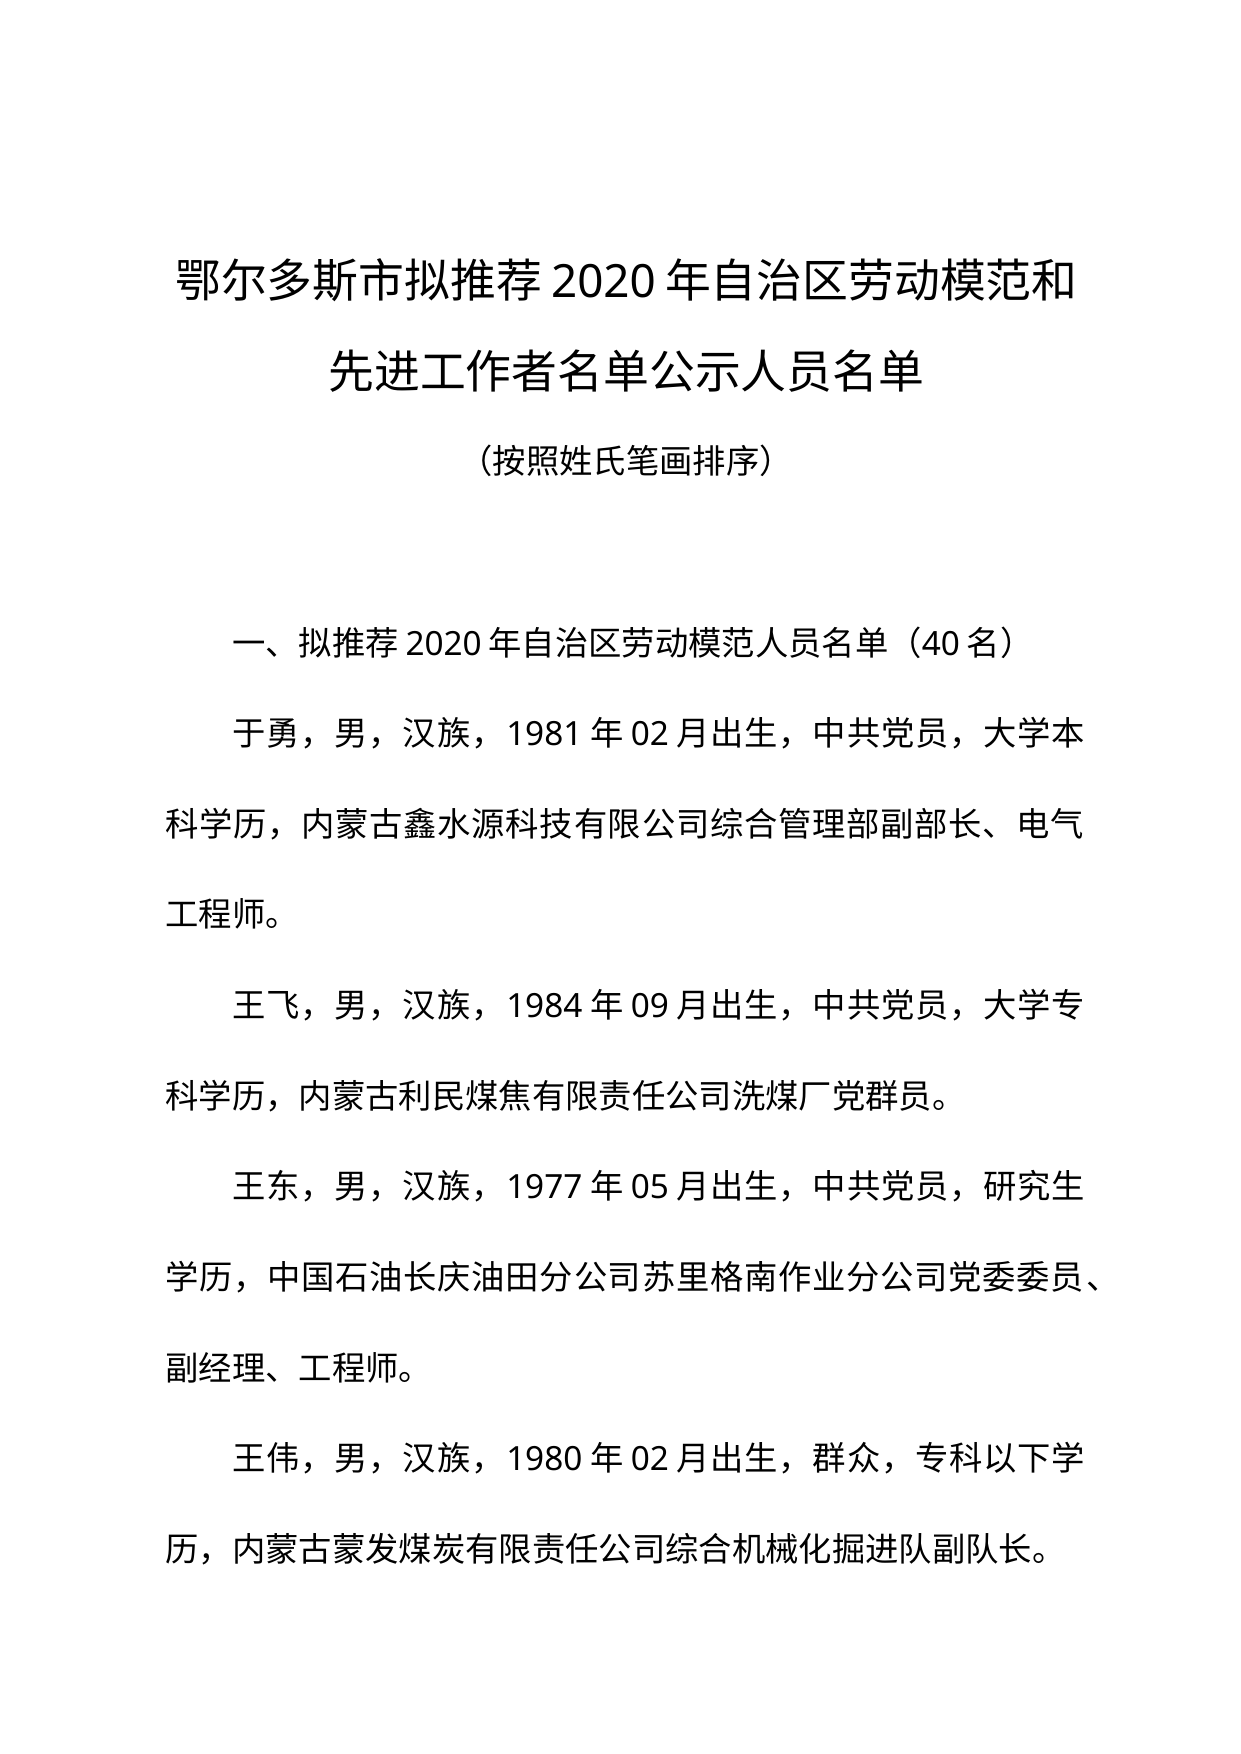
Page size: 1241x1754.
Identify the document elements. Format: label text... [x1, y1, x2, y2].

text 于勇，男，汉族，1981年02月出生，中共党员，大学本科学历，内蒙古鑫水源科技有限公司综合管理部副部长、电气工程师。 [165, 686, 1087, 958]
text 王东，男，汉族，1977年05月出生，中共党员，研究生学历，中国石油长庆油田分公司苏里格南作业分公司党委委员、副经理、工程师。 [165, 1139, 1087, 1411]
text 王飞，男，汉族，1984年09月出生，中共党员，大学专科学历，内蒙古利民煤焦有限责任公司洗煤厂党群员。 [165, 958, 1087, 1139]
text 鄂尔多斯市拟推荐2020年自治区劳动模范和先进工作者名单公示人员名单 [165, 233, 1087, 414]
text 一、拟推荐2020年自治区劳动模范人员名单（40名） [165, 595, 1087, 686]
text （按照姓氏笔画排序） [165, 414, 1087, 504]
text 王伟，男，汉族，1980年02月出生，群众，专科以下学历，内蒙古蒙发煤炭有限责任公司综合机械化掘进队副队长。 [165, 1411, 1087, 1592]
